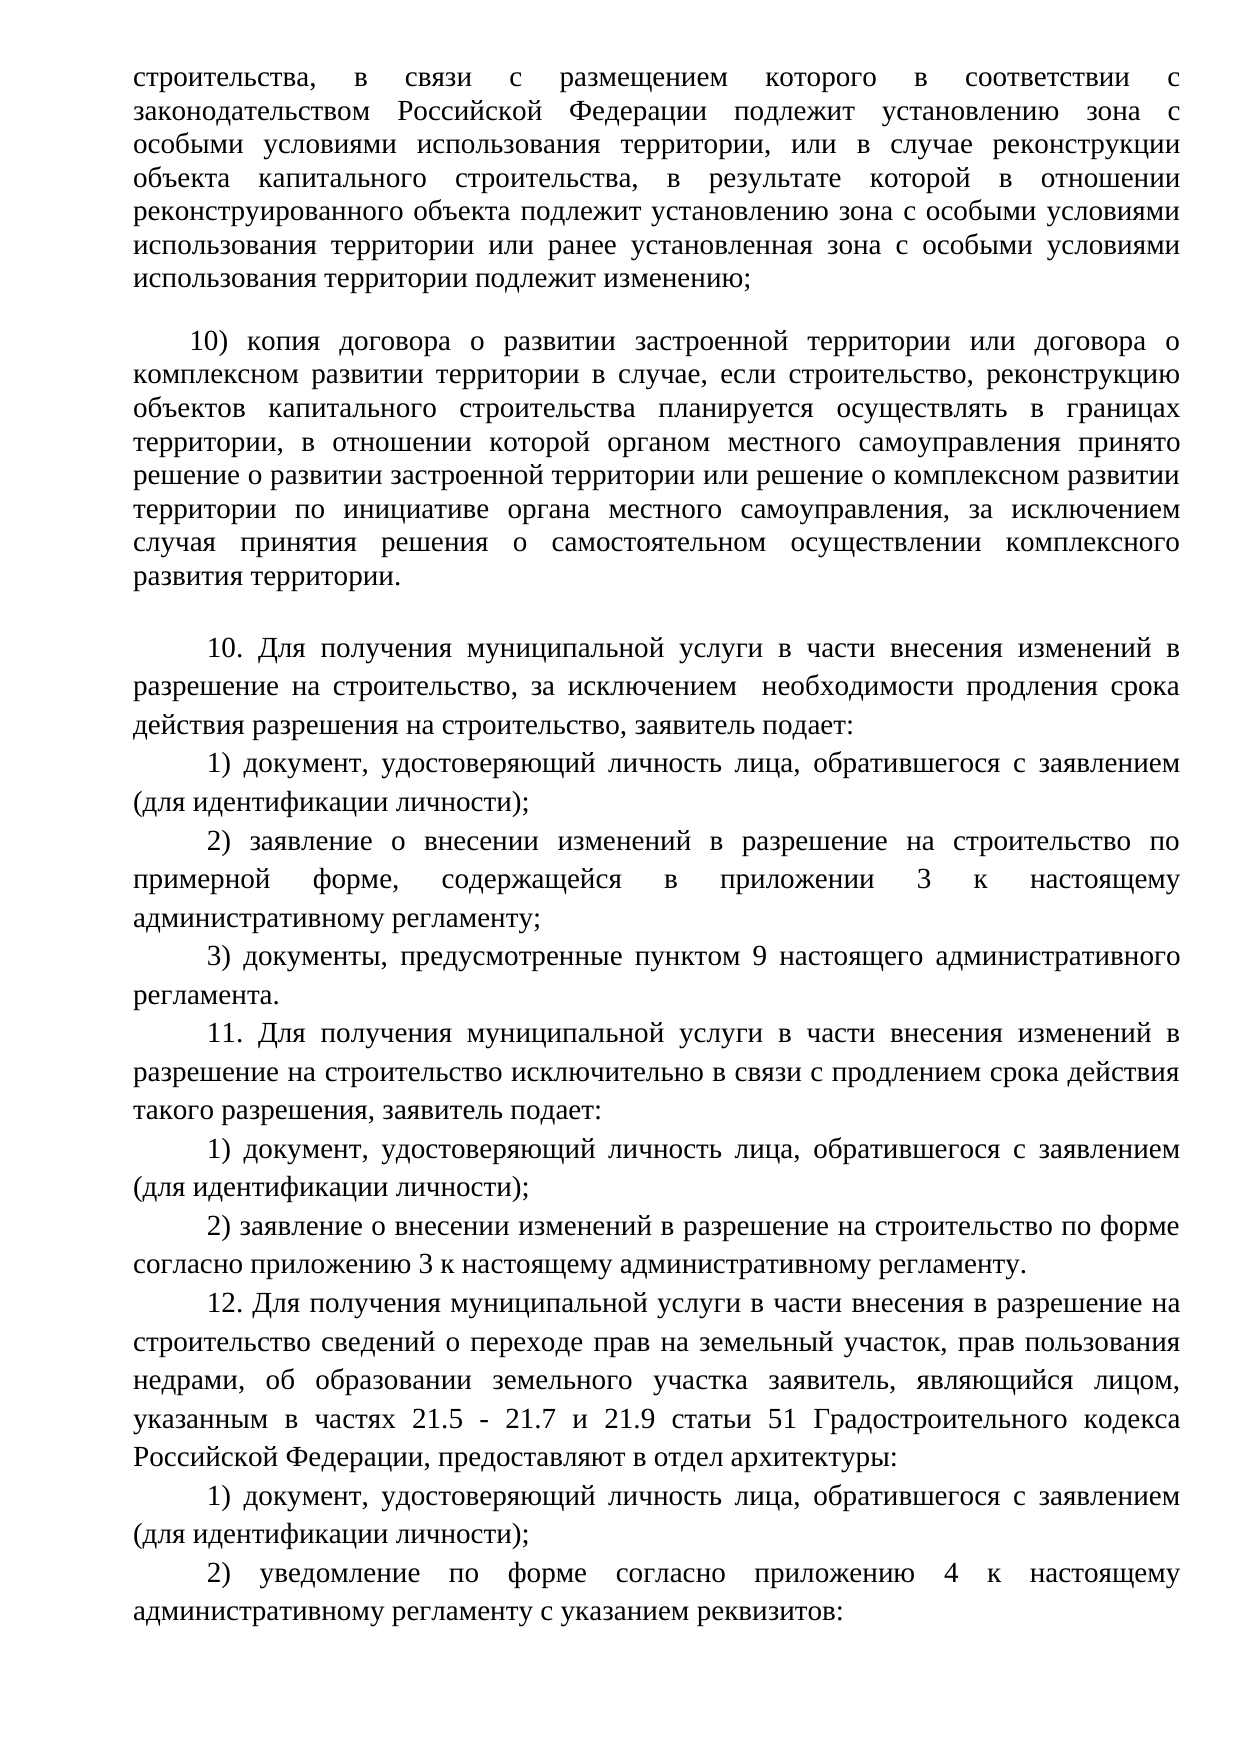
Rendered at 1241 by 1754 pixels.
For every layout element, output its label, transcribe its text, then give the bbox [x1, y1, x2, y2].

text 1) документ, удостоверяющий личность лица, обратившегося с заявлением (для идентификации личности); [133, 1478, 1181, 1550]
text 2) заявление о внесении изменений в разрешение на строительство по форме согласно приложению 3 к настоящему административному регламенту. [133, 1208, 1181, 1280]
text 1) документ, удостоверяющий личность лица, обратившегося с заявлением (для идентификации личности); [133, 746, 1181, 818]
text 2) заявление о внесении изменений в разрешение на строительство по примерной форме, содержащейся в приложении 3 к настоящему административному регламенту; [133, 823, 1181, 933]
text 2) уведомление по форме согласно приложению 4 к настоящему административному регламенту с указанием реквизитов: [133, 1555, 1181, 1627]
text 10. Для получения муниципальной услуги в части внесения изменений в разрешение на строительство, за исключением необходимости продления срока действия разрешения на строительство, заявитель подает: [133, 630, 1181, 741]
text 1) документ, удостоверяющий личность лица, обратившегося с заявлением (для идентификации личности); [133, 1131, 1181, 1203]
text 11. Для получения муниципальной услуги в части внесения изменений в разрешение на строительство исключительно в связи с продлением срока действия такого разрешения, заявитель подает: [133, 1015, 1181, 1126]
text 3) документы, предусмотренные пунктом 9 настоящего административного регламента. [133, 938, 1181, 1010]
text 12. Для получения муниципальной услуги в части внесения в разрешение на строительство сведений о переходе прав на земельный участок, прав пользования недрами, об образовании земельного участка заявитель, являющийся лицом, указанным в частях 21.5 - 21.7 и 21.9 статьи 51 Градостроительного кодекса Российской Федерации, предоставляют в отдел архитектуры: [133, 1285, 1181, 1473]
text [133, 59, 1181, 294]
text 10) копия договора о развитии застроенной территории или договора о комплексном развитии территории в случае, если строительство, реконструкцию объектов капитального строительства планируется осуществлять в границах территории, в отношении которой органом местного самоуправления принято решение о развитии застроенной территории или решение о комплексном развитии территории по инициативе органа местного самоуправления, за исключением случая принятия решения о самостоятельном осуществлении комплексного развития территории. [133, 323, 1181, 591]
